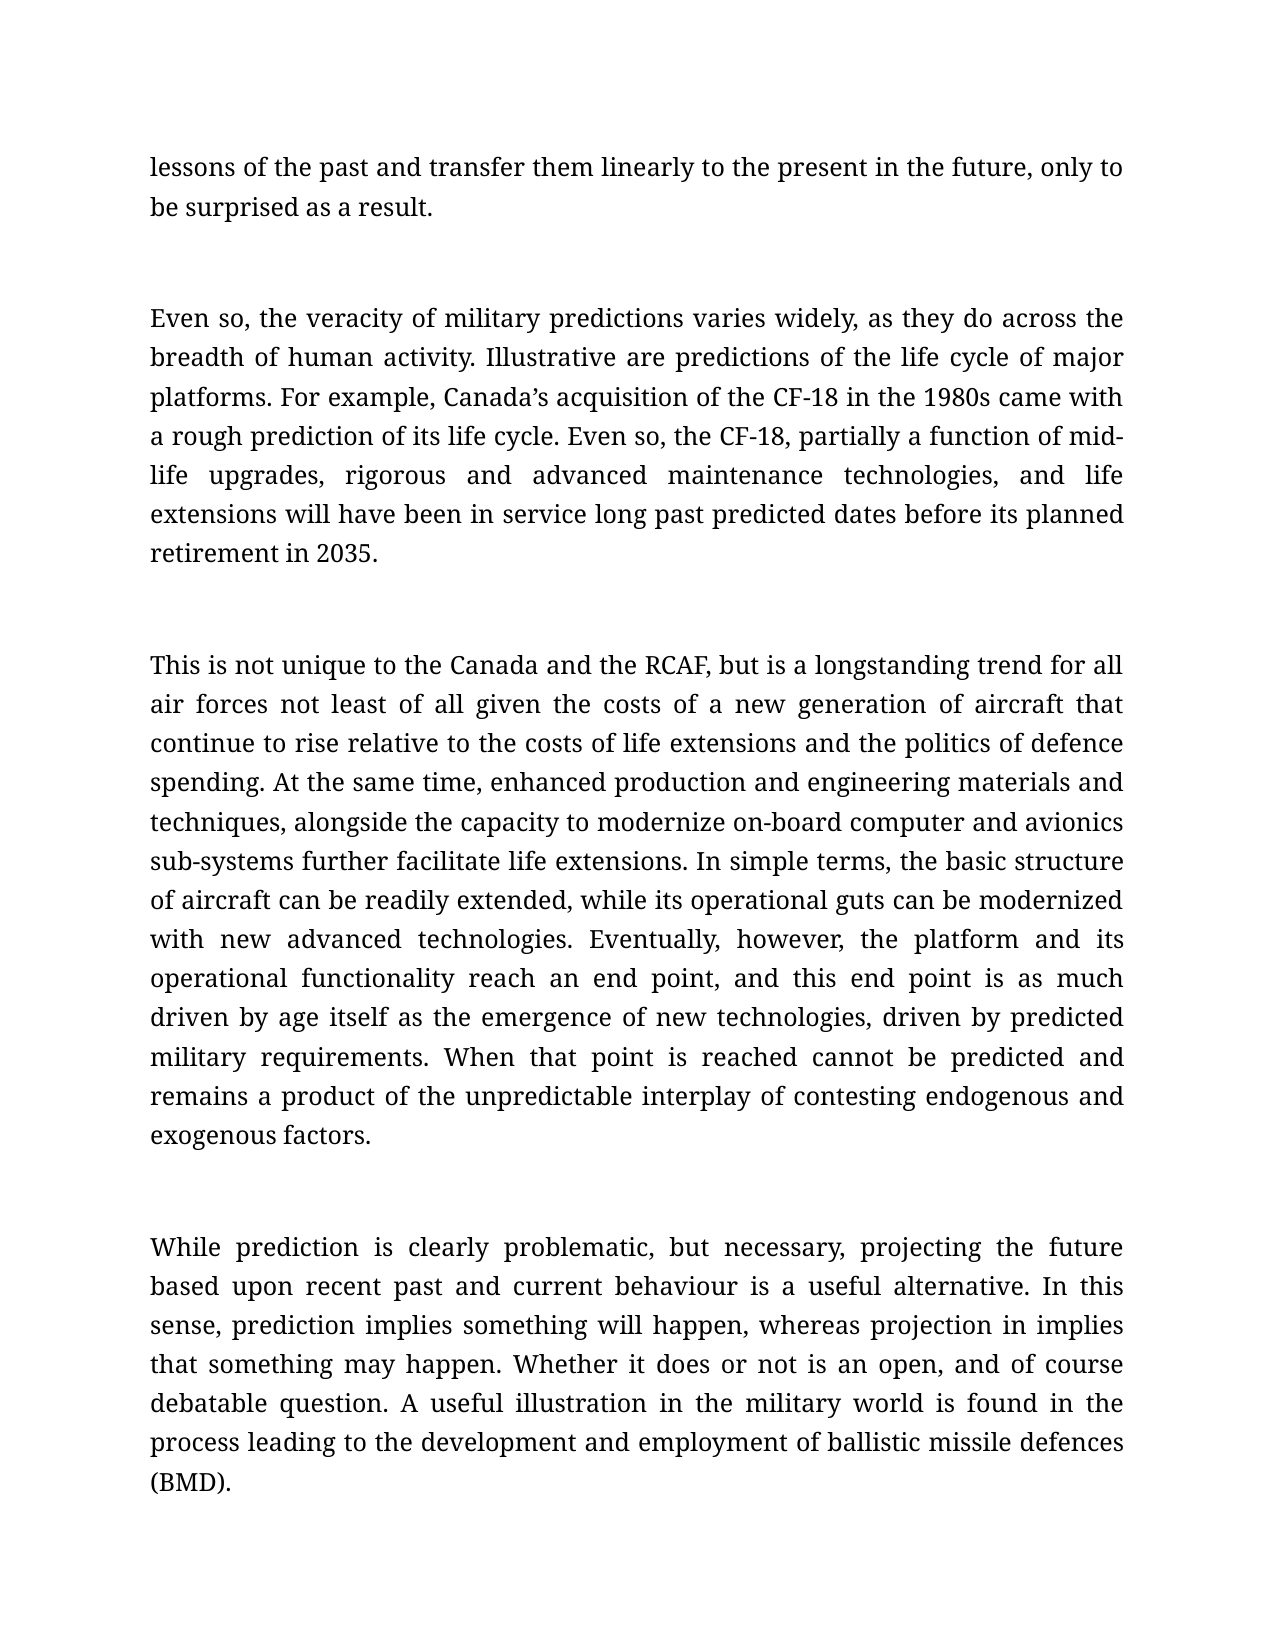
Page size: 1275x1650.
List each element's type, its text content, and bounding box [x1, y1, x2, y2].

text While prediction is clearly problematic, but necessary, projecting the future based upon recent past and current behaviour is a useful alternative. In this sense, prediction implies something will happen, whereas projection in implies that something may happen. Whether it does or not is an open, and of course debatable question. A useful illustration in the military world is found in the process leading to the development and employment of ballistic missile defences (BMD). [150, 1229, 1125, 1498]
text Even so, the veracity of military predictions varies widely, as they do across the breadth of human activity. Illustrative are predictions of the life cycle of major platforms. For example, Canada’s acquisition of the CF-18 in the 1980s came with a rough prediction of its life cycle. Even so, the CF-18, partially a function of mid-life upgrades, rigorous and advanced maintenance technologies, and life extensions will have been in service long past predicted dates before its planned retirement in 2035. [150, 301, 1125, 570]
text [150, 150, 1125, 223]
text This is not unique to the Canada and the RCAF, but is a longstanding trend for all air forces not least of all given the costs of a new generation of aircraft that continue to rise relative to the costs of life extensions and the politics of defence spending. At the same time, enhanced production and engineering materials and techniques, alongside the capacity to modernize on-board computer and avionics sub-systems further facilitate life extensions. In simple terms, the basic structure of aircraft can be readily extended, while its operational guts can be modernized with new advanced technologies. Eventually, however, the platform and its operational functionality reach an end point, and this end point is as much driven by age itself as the emergence of new technologies, driven by predicted military requirements. When that point is reached cannot be predicted and remains a product of the unpredictable interplay of contesting endogenous and exogenous factors. [150, 647, 1125, 1152]
